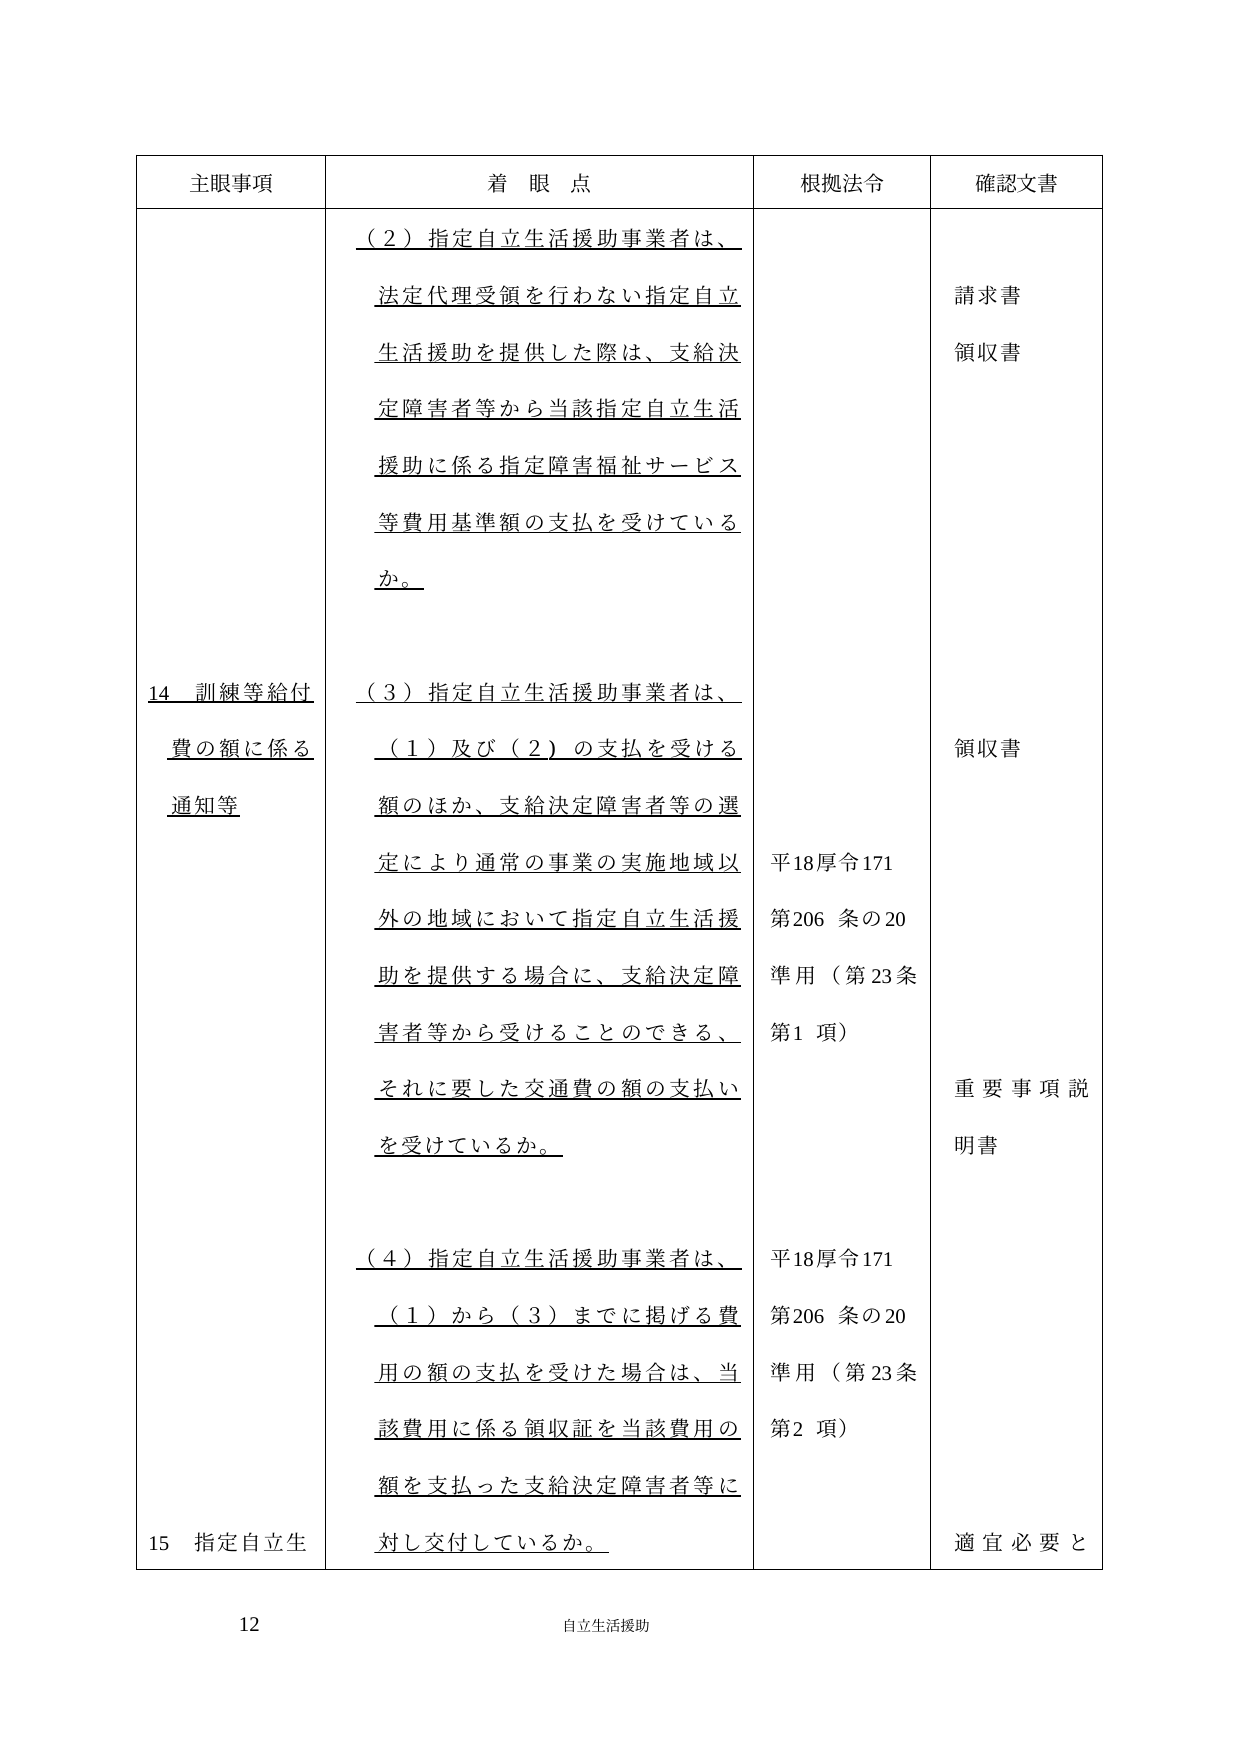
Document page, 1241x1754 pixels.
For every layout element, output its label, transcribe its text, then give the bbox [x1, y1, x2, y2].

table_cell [137, 209, 325, 1569]
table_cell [326, 209, 753, 1569]
table_header 着 眼 点 [326, 156, 753, 208]
table_header 根拠法令 [754, 156, 930, 208]
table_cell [931, 209, 1102, 1569]
table_header 確認文書 [931, 156, 1102, 208]
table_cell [754, 209, 930, 1569]
table_header 主眼事項 [137, 156, 325, 208]
